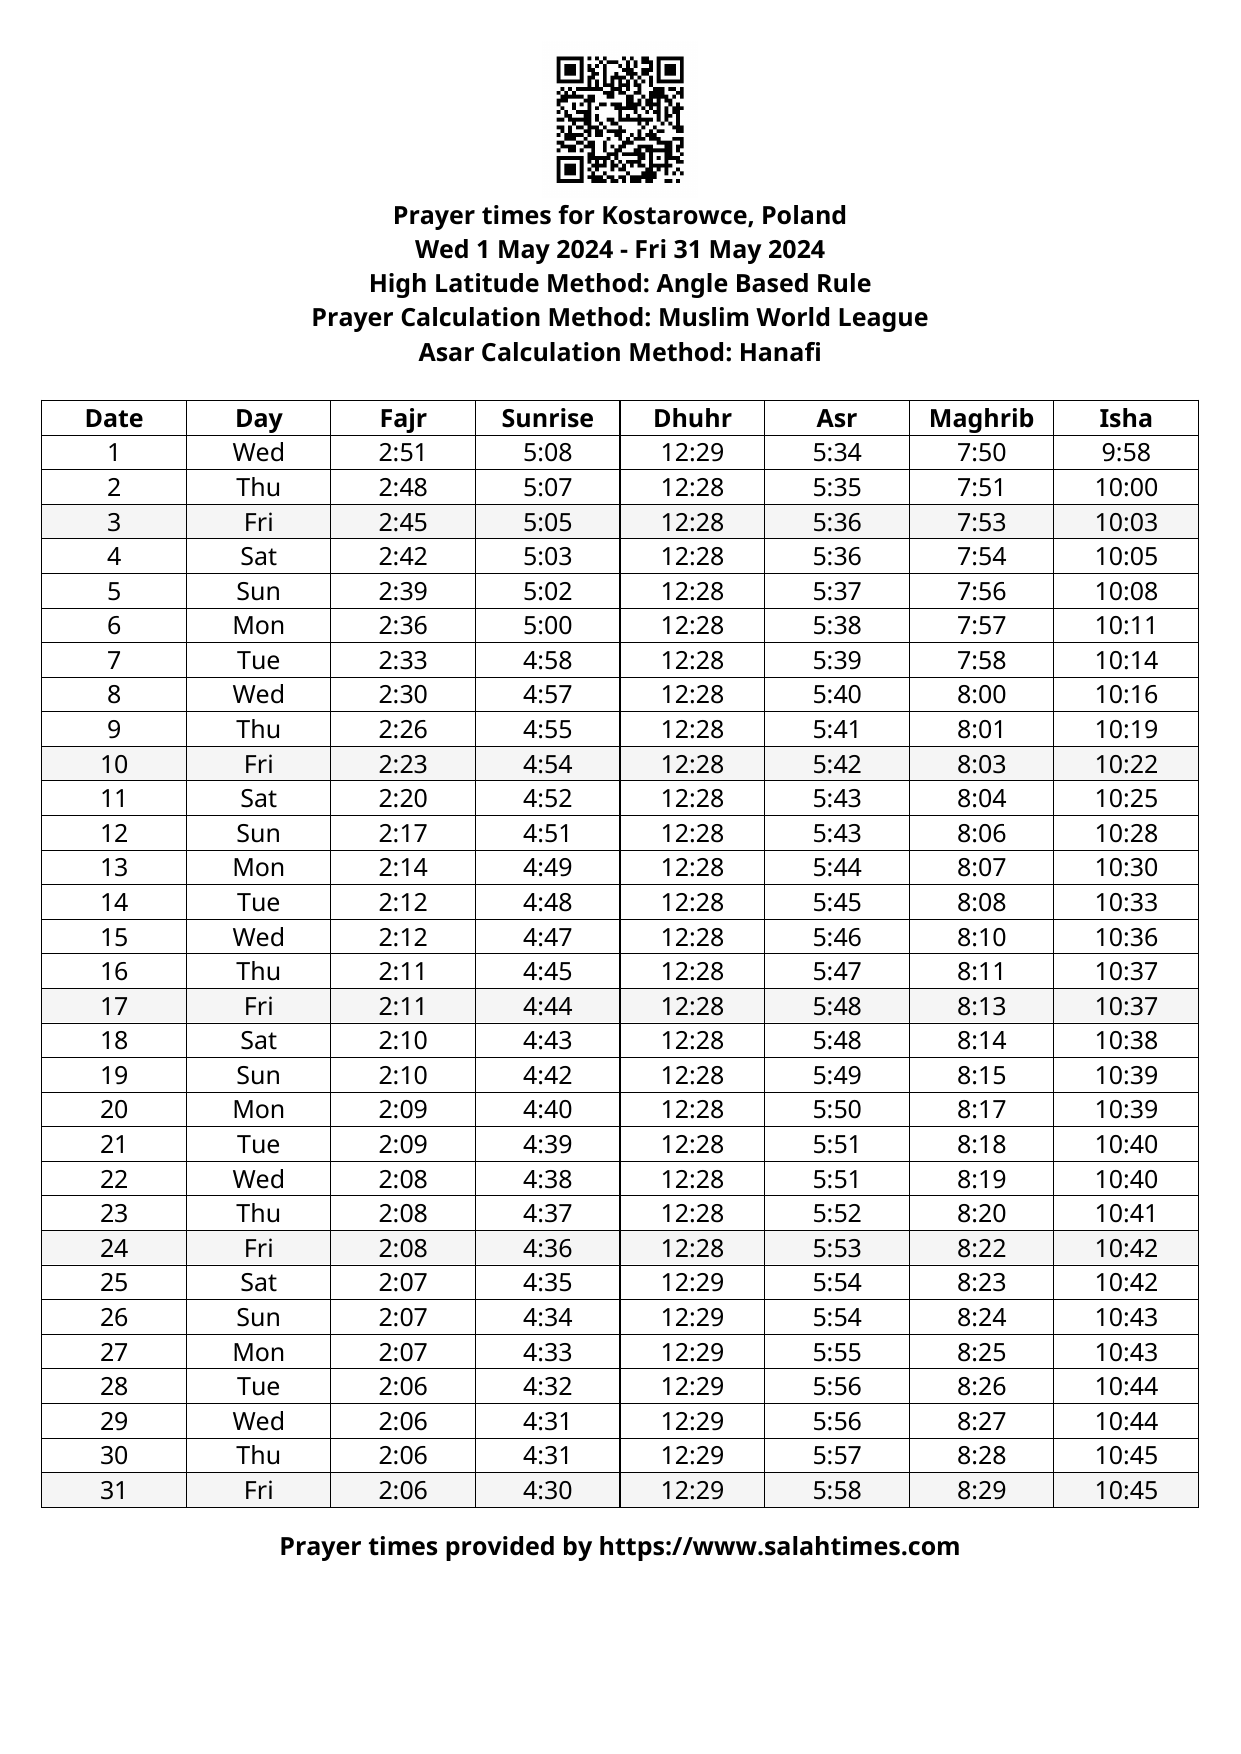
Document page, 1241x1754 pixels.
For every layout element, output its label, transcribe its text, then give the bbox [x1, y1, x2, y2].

table_cell 7 [42, 643, 186, 677]
table_cell 5:41 [765, 712, 909, 746]
table_cell 8:27 [910, 1404, 1053, 1437]
table_cell 12:28 [621, 920, 764, 953]
table_cell 5:54 [765, 1266, 909, 1299]
table_cell Tue [187, 885, 330, 919]
table_cell 5:54 [765, 1300, 909, 1334]
text Prayer Calculation Method: Muslim World League [42, 300, 1198, 334]
table_cell 4:33 [476, 1335, 619, 1368]
table_cell 10:42 [1054, 1266, 1198, 1299]
table_cell 12:28 [621, 989, 764, 1022]
table_cell 8:18 [910, 1127, 1053, 1161]
table_cell 10:11 [1054, 609, 1198, 642]
table_cell 12:28 [621, 1196, 764, 1230]
table_cell 5:07 [476, 470, 619, 504]
table_cell Tue [187, 1369, 330, 1403]
table_cell 5:35 [765, 470, 909, 504]
table_cell 8:03 [910, 747, 1053, 780]
table_cell 2:26 [331, 712, 475, 746]
table_cell 2 [42, 470, 186, 504]
table_cell 12:28 [621, 643, 764, 677]
table_cell Sun [187, 1058, 330, 1092]
table_cell 8:01 [910, 712, 1053, 746]
table_cell 5:49 [765, 1058, 909, 1092]
table_cell 10:37 [1054, 989, 1198, 1022]
table_cell 5:38 [765, 609, 909, 642]
table_cell 8:25 [910, 1335, 1053, 1368]
table_cell 12:28 [621, 885, 764, 919]
table_cell 12:28 [621, 781, 764, 815]
table_cell 5:50 [765, 1093, 909, 1126]
table_cell 30 [42, 1439, 186, 1472]
table_cell Wed [187, 436, 330, 469]
table_cell 12:29 [621, 1266, 764, 1299]
table_cell Fri [187, 989, 330, 1022]
table_cell 2:06 [331, 1369, 475, 1403]
table_cell 5:34 [765, 436, 909, 469]
table_cell 4:31 [476, 1404, 619, 1437]
table_cell 5:51 [765, 1127, 909, 1161]
table_cell 10:25 [1054, 781, 1198, 815]
table_cell 5:53 [765, 1231, 909, 1264]
table_cell 27 [42, 1335, 186, 1368]
table_cell 10:05 [1054, 539, 1198, 573]
table_cell 5:36 [765, 505, 909, 538]
table_cell 19 [42, 1058, 186, 1092]
table_cell 10:40 [1054, 1162, 1198, 1195]
table_cell 2:12 [331, 920, 475, 953]
table_cell 8:11 [910, 954, 1053, 988]
table_cell Wed [187, 920, 330, 953]
table_cell Mon [187, 1093, 330, 1126]
table_cell 10:33 [1054, 885, 1198, 919]
table_cell 2:11 [331, 954, 475, 988]
table_cell 10 [42, 747, 186, 780]
table_cell 5:03 [476, 539, 619, 573]
table_cell 10:42 [1054, 1231, 1198, 1264]
table_cell 12:29 [621, 1300, 764, 1334]
table_cell 10:44 [1054, 1369, 1198, 1403]
table_cell 2:06 [331, 1404, 475, 1437]
table_cell 4:49 [476, 851, 619, 884]
table_cell Sat [187, 781, 330, 815]
table_cell 1 [42, 436, 186, 469]
table_cell 2:08 [331, 1231, 475, 1264]
table_cell 2:10 [331, 1058, 475, 1092]
table_cell 2:07 [331, 1300, 475, 1334]
table_cell Sat [187, 1266, 330, 1299]
table_cell Fri [187, 505, 330, 538]
text High Latitude Method: Angle Based Rule [42, 266, 1198, 300]
table_cell 9:58 [1054, 436, 1198, 469]
table_cell 4:48 [476, 885, 619, 919]
table_cell 8:14 [910, 1024, 1053, 1057]
table_cell 4 [42, 539, 186, 573]
table_cell 5:57 [765, 1439, 909, 1472]
table_cell Thu [187, 470, 330, 504]
table_cell Fri [187, 747, 330, 780]
table_cell 8 [42, 678, 186, 711]
table_cell 8:00 [910, 678, 1053, 711]
table_cell 10:14 [1054, 643, 1198, 677]
table_cell 12:28 [621, 505, 764, 538]
table_cell 8:24 [910, 1300, 1053, 1334]
table_cell 5:42 [765, 747, 909, 780]
table_cell 5:45 [765, 885, 909, 919]
table_cell 8:17 [910, 1093, 1053, 1126]
table_cell 12:28 [621, 712, 764, 746]
table_cell 12:29 [621, 436, 764, 469]
table_cell Mon [187, 1335, 330, 1368]
table_cell 21 [42, 1127, 186, 1161]
table_cell 10:44 [1054, 1404, 1198, 1437]
table_cell 4:39 [476, 1127, 619, 1161]
table_cell 4:42 [476, 1058, 619, 1092]
text Prayer times for Kostarowce, Poland [42, 198, 1198, 232]
table_cell 15 [42, 920, 186, 953]
table_cell Sat [187, 539, 330, 573]
table_cell 2:08 [331, 1196, 475, 1230]
table_cell 12:29 [621, 1404, 764, 1437]
table_cell 4:43 [476, 1024, 619, 1057]
table_cell 12:29 [621, 1369, 764, 1403]
text Prayer times provided by https://www.salahtimes.com [42, 1528, 1198, 1563]
table_cell 13 [42, 851, 186, 884]
table_cell 7:51 [910, 470, 1053, 504]
table_cell 8:08 [910, 885, 1053, 919]
table_cell 4:52 [476, 781, 619, 815]
table_cell 2:12 [331, 885, 475, 919]
table_cell 7:56 [910, 574, 1053, 607]
table_header Isha [1054, 401, 1198, 434]
table_cell 12:28 [621, 1231, 764, 1264]
table_cell 10:43 [1054, 1335, 1198, 1368]
table_cell 5:51 [765, 1162, 909, 1195]
table_cell 5:48 [765, 1024, 909, 1057]
table_header Maghrib [910, 401, 1053, 434]
table_cell 12:28 [621, 539, 764, 573]
table_cell 2:07 [331, 1335, 475, 1368]
table_cell 7:57 [910, 609, 1053, 642]
table_cell 4:54 [476, 747, 619, 780]
table_cell 8:19 [910, 1162, 1053, 1195]
table_cell Wed [187, 1404, 330, 1437]
picture [542, 41, 699, 198]
table_cell 8:28 [910, 1439, 1053, 1472]
table_cell 31 [42, 1473, 186, 1507]
table_cell 8:29 [910, 1473, 1053, 1507]
table_cell 4:45 [476, 954, 619, 988]
table_cell 7:58 [910, 643, 1053, 677]
table_cell 12:28 [621, 1127, 764, 1161]
table_cell 5 [42, 574, 186, 607]
table_cell 5:48 [765, 989, 909, 1022]
table_cell 8:20 [910, 1196, 1053, 1230]
table_cell 5:47 [765, 954, 909, 988]
table_cell Sun [187, 1300, 330, 1334]
table_cell 12:28 [621, 1093, 764, 1126]
table_cell 2:10 [331, 1024, 475, 1057]
table_cell Wed [187, 1162, 330, 1195]
table_cell 10:45 [1054, 1473, 1198, 1507]
table_cell Sat [187, 1024, 330, 1057]
table_cell 2:09 [331, 1127, 475, 1161]
table_cell 5:05 [476, 505, 619, 538]
table_cell 10:22 [1054, 747, 1198, 780]
table_cell 5:39 [765, 643, 909, 677]
table_cell 2:42 [331, 539, 475, 573]
table_cell 5:56 [765, 1404, 909, 1437]
table_cell 10:39 [1054, 1058, 1198, 1092]
table_cell 4:37 [476, 1196, 619, 1230]
table_cell 5:52 [765, 1196, 909, 1230]
table_cell 2:45 [331, 505, 475, 538]
table_cell 4:58 [476, 643, 619, 677]
table_cell 2:20 [331, 781, 475, 815]
table_cell 5:55 [765, 1335, 909, 1368]
table_cell 2:09 [331, 1093, 475, 1126]
table_cell 5:08 [476, 436, 619, 469]
table_cell 12:28 [621, 574, 764, 607]
table_cell 10:19 [1054, 712, 1198, 746]
table_cell 16 [42, 954, 186, 988]
table_cell 12:28 [621, 747, 764, 780]
table_cell 2:39 [331, 574, 475, 607]
table_cell 7:53 [910, 505, 1053, 538]
table_cell 2:48 [331, 470, 475, 504]
table_cell 28 [42, 1369, 186, 1403]
table_header Date [42, 401, 186, 434]
table_header Asr [765, 401, 909, 434]
table_cell 5:00 [476, 609, 619, 642]
table_cell 2:17 [331, 816, 475, 849]
table_cell 25 [42, 1266, 186, 1299]
text Asar Calculation Method: Hanafi [42, 334, 1198, 368]
table_cell 4:31 [476, 1439, 619, 1472]
table_cell 4:47 [476, 920, 619, 953]
table_cell 12:28 [621, 1024, 764, 1057]
table_cell 12 [42, 816, 186, 849]
table_cell 10:45 [1054, 1439, 1198, 1472]
table_cell Thu [187, 954, 330, 988]
table_cell 12:28 [621, 470, 764, 504]
table_cell 29 [42, 1404, 186, 1437]
table_cell 18 [42, 1024, 186, 1057]
table_cell 5:43 [765, 816, 909, 849]
table_cell 10:38 [1054, 1024, 1198, 1057]
table_cell Sun [187, 816, 330, 849]
table_cell 4:36 [476, 1231, 619, 1264]
table_cell 5:02 [476, 574, 619, 607]
table_cell 4:38 [476, 1162, 619, 1195]
table_cell 2:30 [331, 678, 475, 711]
table_cell 2:23 [331, 747, 475, 780]
text Wed 1 May 2024 - Fri 31 May 2024 [42, 232, 1198, 266]
table_cell 3 [42, 505, 186, 538]
table_cell 4:57 [476, 678, 619, 711]
table_cell 2:36 [331, 609, 475, 642]
table_cell 7:50 [910, 436, 1053, 469]
table_cell 12:29 [621, 1473, 764, 1507]
table_cell 4:30 [476, 1473, 619, 1507]
table_cell 4:44 [476, 989, 619, 1022]
table_header Day [187, 401, 330, 434]
table_header Sunrise [476, 401, 619, 434]
table_cell 12:28 [621, 816, 764, 849]
table_cell Tue [187, 643, 330, 677]
table_cell Tue [187, 1127, 330, 1161]
table_cell 5:46 [765, 920, 909, 953]
table_cell 8:15 [910, 1058, 1053, 1092]
table_header Dhuhr [621, 401, 764, 434]
table_header Fajr [331, 401, 475, 434]
table_cell 10:36 [1054, 920, 1198, 953]
table_cell 8:23 [910, 1266, 1053, 1299]
table_cell Thu [187, 1439, 330, 1472]
table_cell 23 [42, 1196, 186, 1230]
table_cell 10:41 [1054, 1196, 1198, 1230]
table_cell 2:11 [331, 989, 475, 1022]
table_cell 8:04 [910, 781, 1053, 815]
table_cell 10:16 [1054, 678, 1198, 711]
table_cell 14 [42, 885, 186, 919]
table_cell 4:51 [476, 816, 619, 849]
table_cell 2:51 [331, 436, 475, 469]
table_cell 5:44 [765, 851, 909, 884]
table_cell 8:07 [910, 851, 1053, 884]
table_cell 10:37 [1054, 954, 1198, 988]
table_cell Sun [187, 574, 330, 607]
table_cell 12:28 [621, 851, 764, 884]
table_cell Mon [187, 851, 330, 884]
table_cell 24 [42, 1231, 186, 1264]
table_cell 12:29 [621, 1439, 764, 1472]
table_cell 8:13 [910, 989, 1053, 1022]
table_cell 10:08 [1054, 574, 1198, 607]
table_cell Fri [187, 1231, 330, 1264]
table_cell Thu [187, 1196, 330, 1230]
table_cell 12:28 [621, 678, 764, 711]
table_cell Fri [187, 1473, 330, 1507]
table_cell 8:06 [910, 816, 1053, 849]
table_cell 10:40 [1054, 1127, 1198, 1161]
table_cell 17 [42, 989, 186, 1022]
table_cell 2:14 [331, 851, 475, 884]
table_cell 6 [42, 609, 186, 642]
table_cell Thu [187, 712, 330, 746]
table_cell 11 [42, 781, 186, 815]
table_cell 22 [42, 1162, 186, 1195]
table_cell 8:10 [910, 920, 1053, 953]
table_cell 2:07 [331, 1266, 475, 1299]
table_cell 8:26 [910, 1369, 1053, 1403]
table_cell Mon [187, 609, 330, 642]
table_cell 10:28 [1054, 816, 1198, 849]
table_cell 8:22 [910, 1231, 1053, 1264]
table_cell 2:33 [331, 643, 475, 677]
table_cell 2:06 [331, 1473, 475, 1507]
table_cell 26 [42, 1300, 186, 1334]
table_cell 10:03 [1054, 505, 1198, 538]
table_cell 4:40 [476, 1093, 619, 1126]
table_cell 12:28 [621, 954, 764, 988]
table_cell 10:00 [1054, 470, 1198, 504]
table_cell 4:34 [476, 1300, 619, 1334]
table_cell 2:06 [331, 1439, 475, 1472]
table_cell 12:29 [621, 1335, 764, 1368]
table_cell 4:32 [476, 1369, 619, 1403]
table_cell 12:28 [621, 1162, 764, 1195]
table_cell 10:30 [1054, 851, 1198, 884]
table_cell 4:55 [476, 712, 619, 746]
table_cell 7:54 [910, 539, 1053, 573]
table_cell 5:37 [765, 574, 909, 607]
table_cell 12:28 [621, 609, 764, 642]
table_cell 10:39 [1054, 1093, 1198, 1126]
table_cell 5:56 [765, 1369, 909, 1403]
table_cell 9 [42, 712, 186, 746]
table_cell Wed [187, 678, 330, 711]
table_cell 5:36 [765, 539, 909, 573]
table_cell 5:43 [765, 781, 909, 815]
table_cell 12:28 [621, 1058, 764, 1092]
table_cell 10:43 [1054, 1300, 1198, 1334]
table_cell 2:08 [331, 1162, 475, 1195]
table_cell 5:58 [765, 1473, 909, 1507]
table_cell 5:40 [765, 678, 909, 711]
table_cell 4:35 [476, 1266, 619, 1299]
table_cell 20 [42, 1093, 186, 1126]
